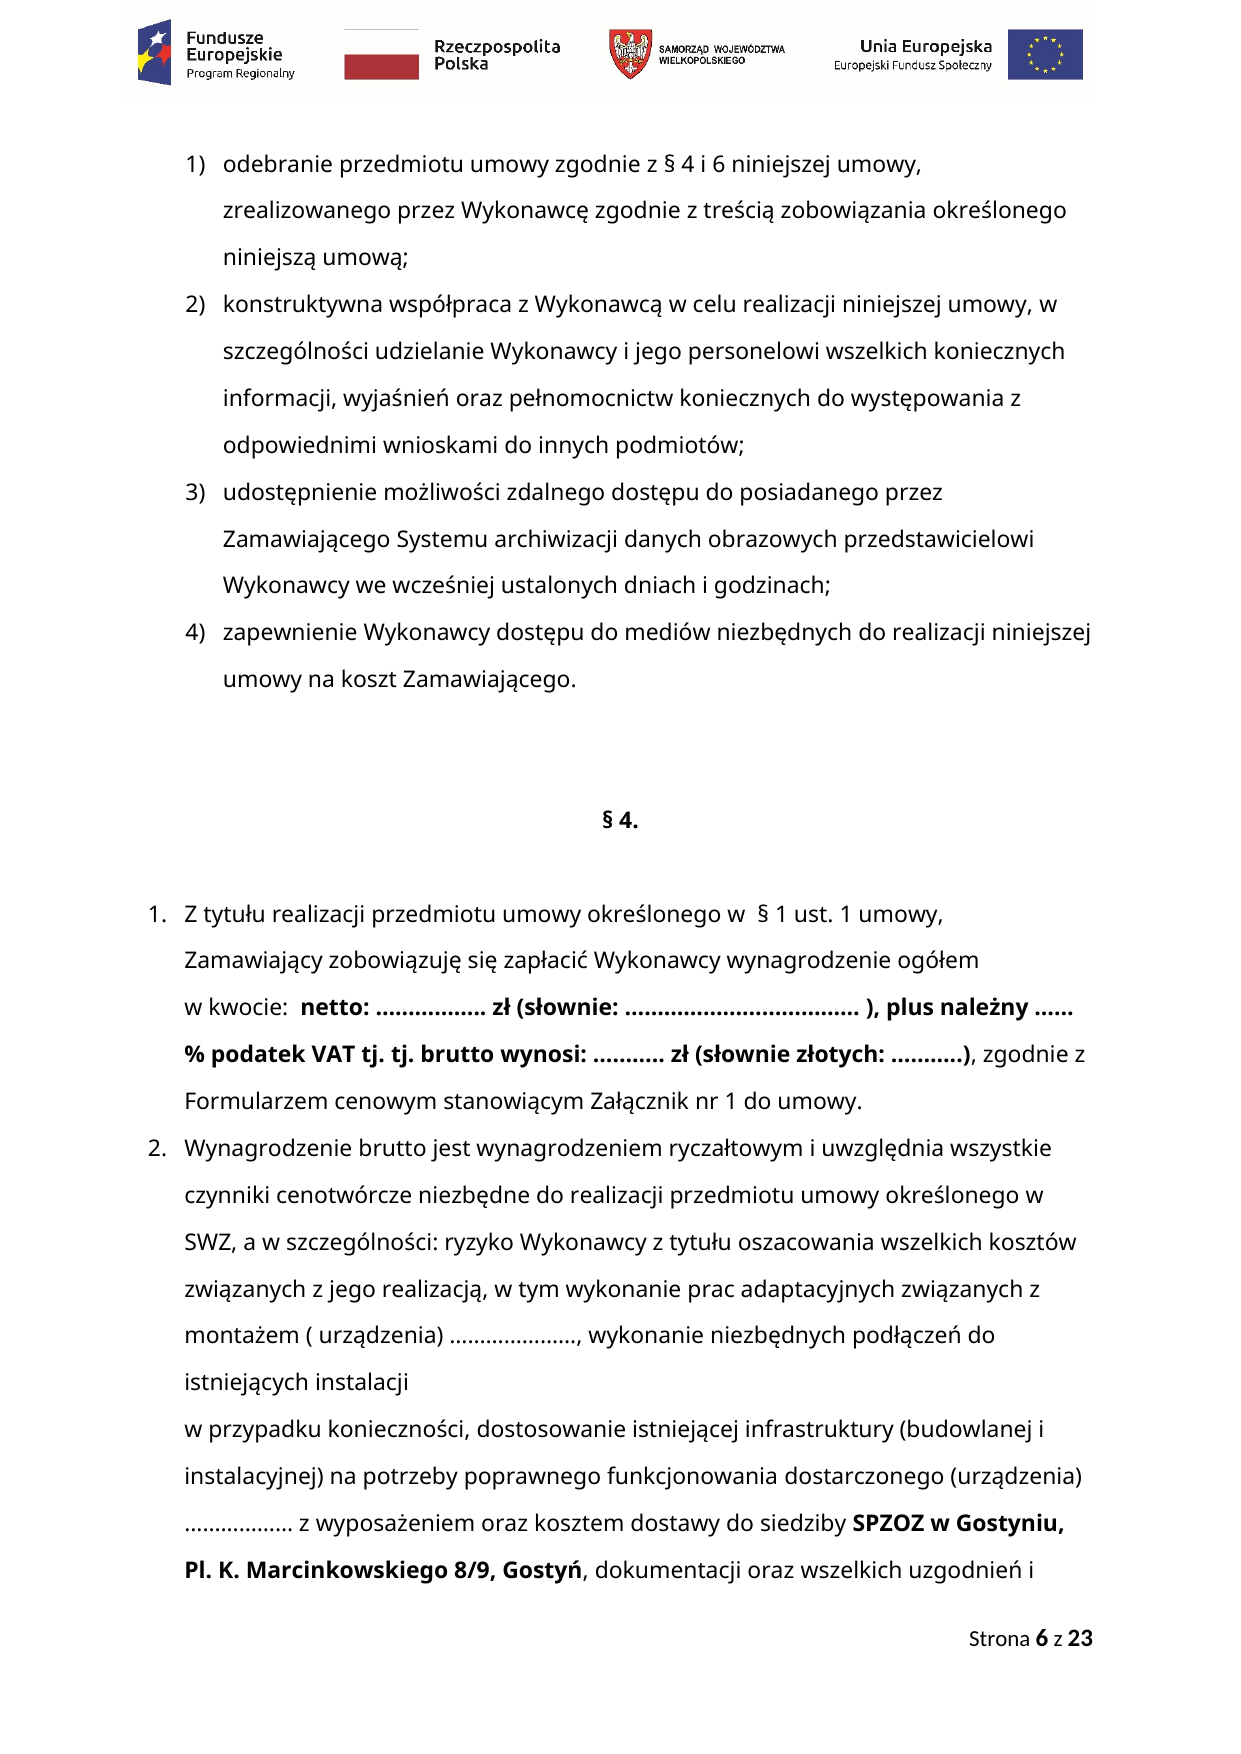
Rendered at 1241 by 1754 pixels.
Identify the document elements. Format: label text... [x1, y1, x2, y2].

list odebranie przedmiotu umowy zgodnie z § 4 i 6 niniejszej umowy, zrealizowanego przez Wykonawcę zgodnie z treścią zobowiązania określonego niniejszą umową; [185, 148, 1093, 273]
list Z tytułu realizacji przedmiotu umowy określonego w § 1 ust. 1 umowy, Zamawiający zobowiązuję się zapłacić Wykonawcy wynagrodzenie ogółem w kwocie: netto: …………….. zł (słownie: ……………………………… ), plus należny ……% podatek VAT tj. tj. brutto wynosi: ……….. zł (słownie złotych: ………..), zgodnie z Formularzem cenowym stanowiącym Załącznik nr 1 do umowy. [148, 898, 1093, 1116]
list konstruktywna współpraca z Wykonawcą w celu realizacji niniejszej umowy, w szczególności udzielanie Wykonawcy i jego personelowi wszelkich koniecznych informacji, wyjaśnień oraz pełnomocnictw koniecznych do występowania z odpowiednimi wnioskami do innych podmiotów; [185, 288, 1093, 460]
list zapewnienie Wykonawcy dostępu do mediów niezbędnych do realizacji niniejszej umowy na koszt Zamawiającego. [185, 616, 1093, 694]
text § 4. [148, 804, 1093, 835]
list udostępnienie możliwości zdalnego dostępu do posiadanego przez Zamawiającego Systemu archiwizacji danych obrazowych przedstawicielowi Wykonawcy we wcześniej ustalonych dniach i godzinach; [185, 476, 1093, 601]
picture [121, 2, 1095, 100]
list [148, 1132, 1093, 1585]
